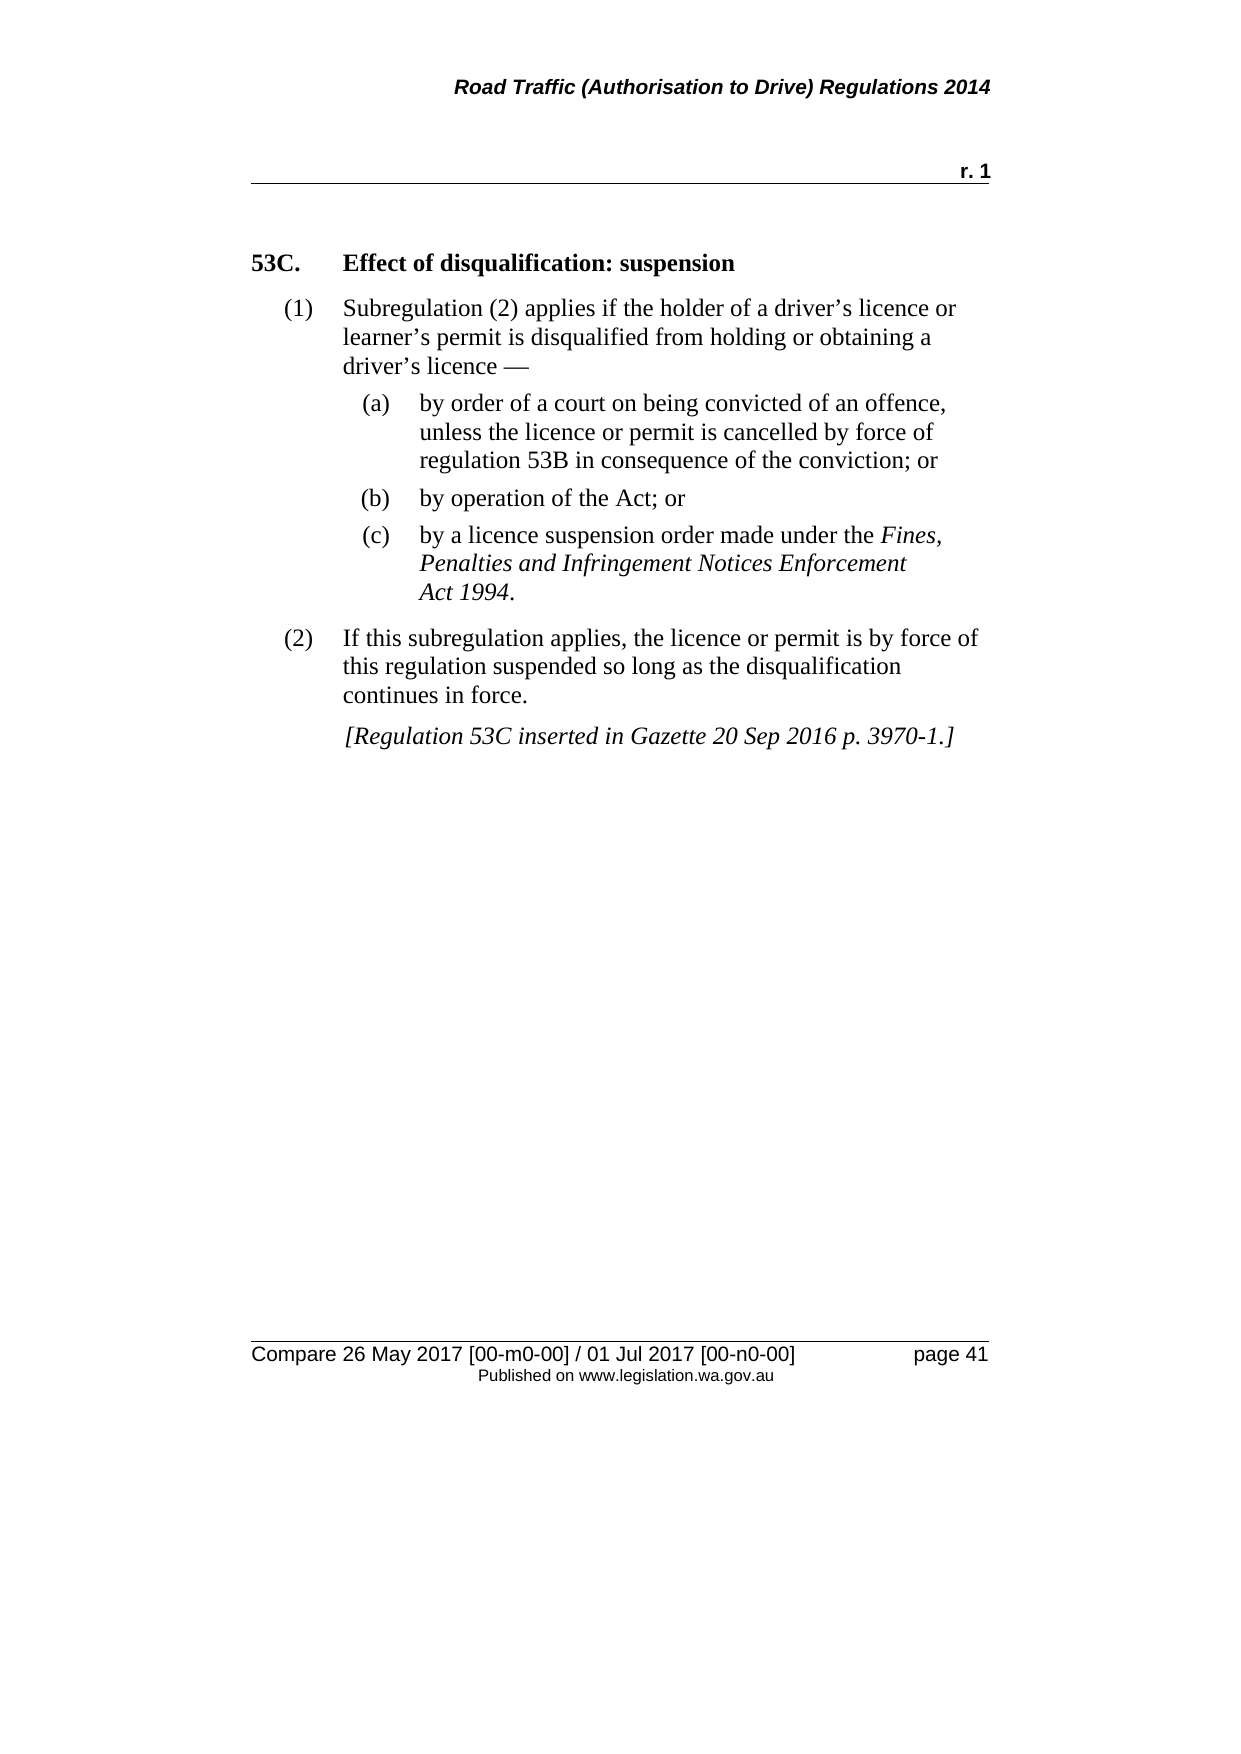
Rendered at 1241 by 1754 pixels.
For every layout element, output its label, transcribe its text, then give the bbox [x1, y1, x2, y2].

text (1) Subregulation (2) applies if the holder of a driver’s licence or learner’s permit is disqualified from holding or obtaining a driver’s licence — [251, 293, 989, 380]
text (c) by a licence suspension order made under the Fines, Penalties and Infringement Notices Enforcement Act 1994. [251, 520, 989, 606]
subtitle 53C. Effect of disqualification: suspension [251, 248, 989, 277]
text (b) by operation of the Act; or [251, 483, 989, 511]
text (2) If this subregulation applies, the licence or permit is by force of this regulation suspended so long as the disqualification continues in force. [251, 623, 989, 709]
text [Regulation 53C inserted in Gazette 20 Sep 2016 p. 3970-1.] [251, 721, 989, 750]
text (a) by order of a court on being convicted of an offence, unless the licence or permit is cancelled by force of regulation 53B in consequence of the conviction; or [251, 388, 989, 474]
